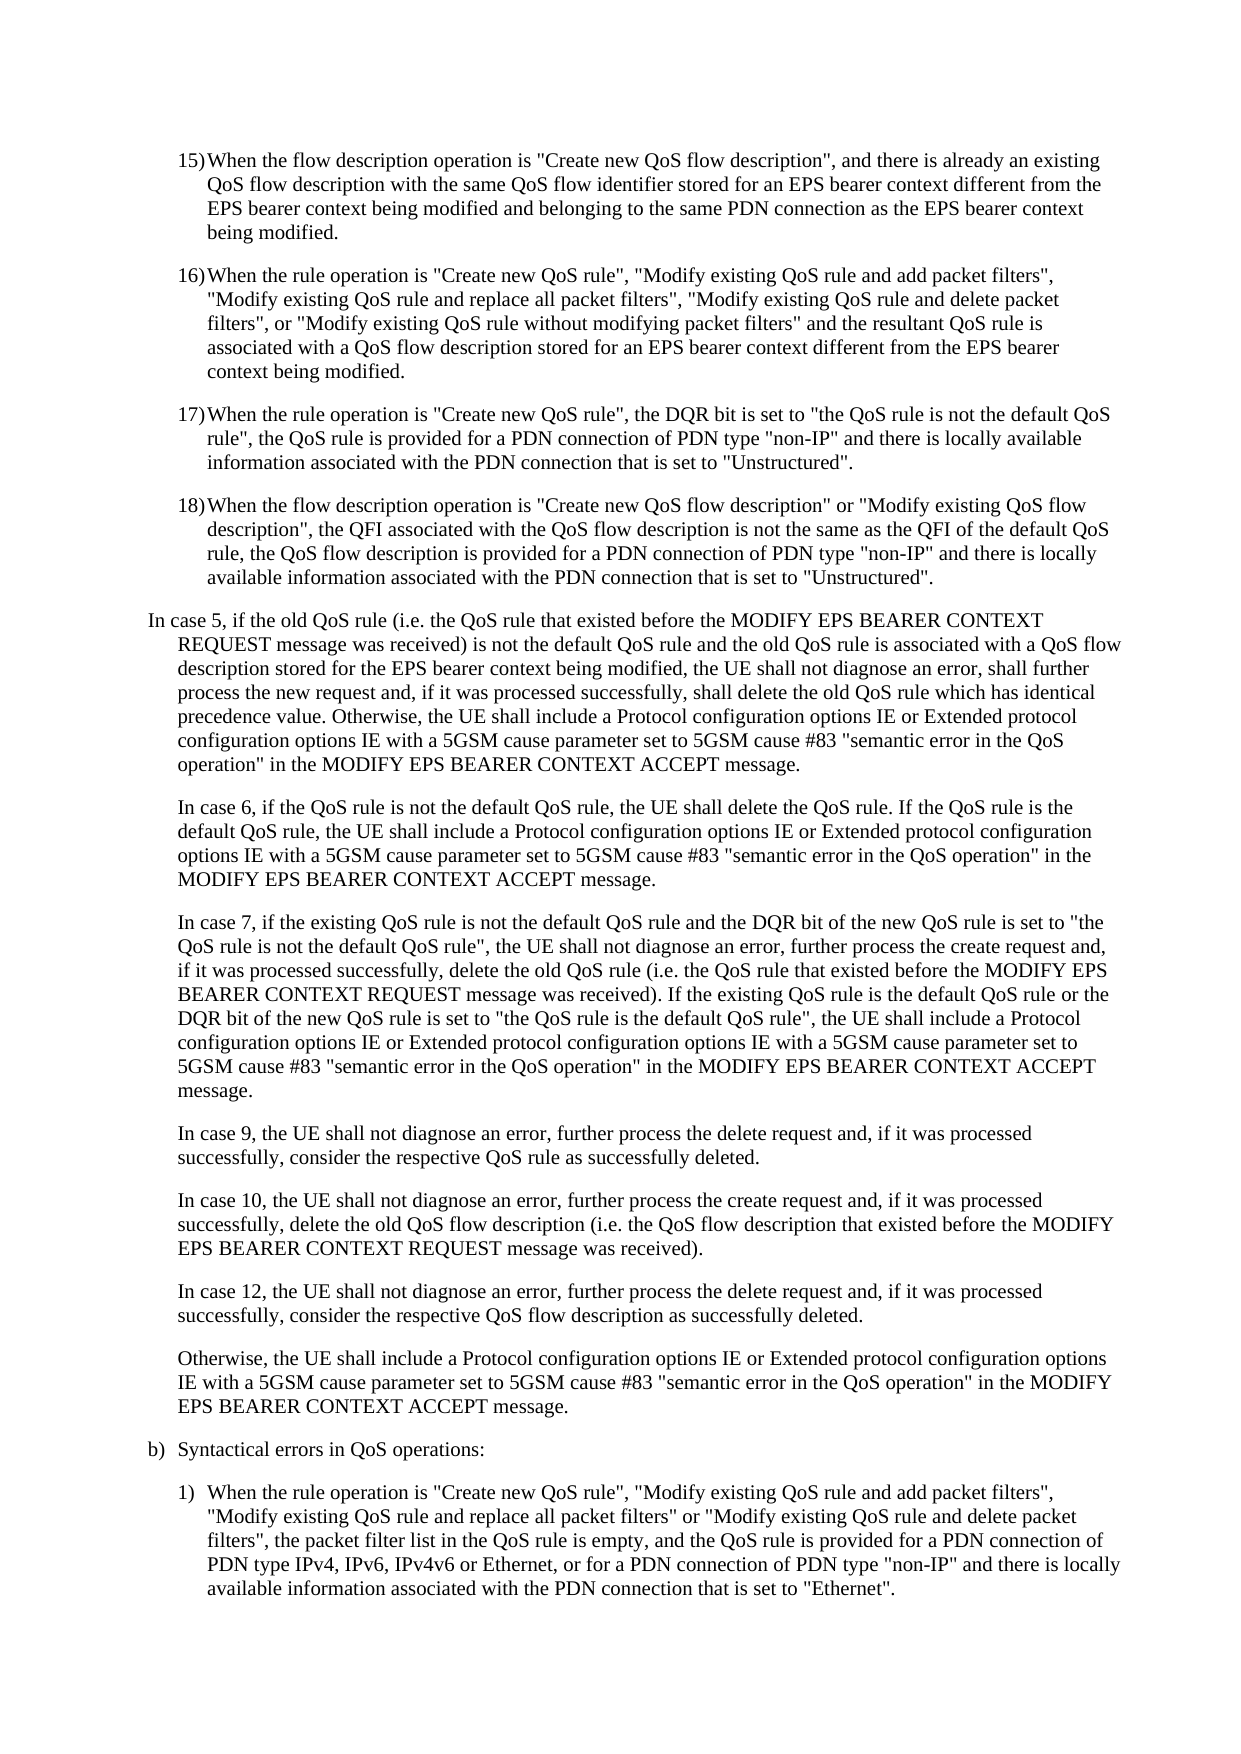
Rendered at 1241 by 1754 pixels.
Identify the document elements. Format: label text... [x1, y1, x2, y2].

text Otherwise, the UE shall include a Protocol configuration options IE or Extended protocol configuration options IE with a 5GSM cause parameter set to 5GSM cause #83 "semantic error in the QoS operation" in the MODIFY EPS BEARER CONTEXT ACCEPT message. [148, 1346, 1122, 1418]
text In case 12, the UE shall not diagnose an error, further process the delete request and, if it was processed successfully, consider the respective QoS flow description as successfully deleted. [148, 1279, 1122, 1327]
text 18) When the flow description operation is "Create new QoS flow description" or "Modify existing QoS flow description", the QFI associated with the QoS flow description is not the same as the QFI of the default QoS rule, the QoS flow description is provided for a PDN connection of PDN type "non-IP" and there is locally available information associated with the PDN connection that is set to "Unstructured". [177, 493, 1122, 589]
text In case 5, if the old QoS rule (i.e. the QoS rule that existed before the MODIFY EPS BEARER CONTEXT REQUEST message was received) is not the default QoS rule and the old QoS rule is associated with a QoS flow description stored for the EPS bearer context being modified, the UE shall not diagnose an error, shall further process the new request and, if it was processed successfully, shall delete the old QoS rule which has identical precedence value. Otherwise, the UE shall include a Protocol configuration options IE or Extended protocol configuration options IE with a 5GSM cause parameter set to 5GSM cause #83 "semantic error in the QoS operation" in the MODIFY EPS BEARER CONTEXT ACCEPT message. [148, 608, 1122, 776]
text In case 6, if the QoS rule is not the default QoS rule, the UE shall delete the QoS rule. If the QoS rule is the default QoS rule, the UE shall include a Protocol configuration options IE or Extended protocol configuration options IE with a 5GSM cause parameter set to 5GSM cause #83 "semantic error in the QoS operation" in the MODIFY EPS BEARER CONTEXT ACCEPT message. [148, 795, 1122, 891]
text b) Syntactical errors in QoS operations: [148, 1437, 1122, 1461]
text In case 9, the UE shall not diagnose an error, further process the delete request and, if it was processed successfully, consider the respective QoS rule as successfully deleted. [148, 1121, 1122, 1169]
text 16) When the rule operation is "Create new QoS rule", "Modify existing QoS rule and add packet filters", "Modify existing QoS rule and replace all packet filters", "Modify existing QoS rule and delete packet filters", or "Modify existing QoS rule without modifying packet filters" and the resultant QoS rule is associated with a QoS flow description stored for an EPS bearer context different from the EPS bearer context being modified. [177, 263, 1122, 383]
text In case 10, the UE shall not diagnose an error, further process the create request and, if it was processed successfully, delete the old QoS flow description (i.e. the QoS flow description that existed before the MODIFY EPS BEARER CONTEXT REQUEST message was received). [148, 1188, 1122, 1260]
text 15) When the flow description operation is "Create new QoS flow description", and there is already an existing QoS flow description with the same QoS flow identifier stored for an EPS bearer context different from the EPS bearer context being modified and belonging to the same PDN connection as the EPS bearer context being modified. [177, 148, 1122, 244]
text In case 7, if the existing QoS rule is not the default QoS rule and the DQR bit of the new QoS rule is set to "the QoS rule is not the default QoS rule", the UE shall not diagnose an error, further process the create request and, if it was processed successfully, delete the old QoS rule (i.e. the QoS rule that existed before the MODIFY EPS BEARER CONTEXT REQUEST message was received). If the existing QoS rule is the default QoS rule or the DQR bit of the new QoS rule is set to "the QoS rule is the default QoS rule", the UE shall include a Protocol configuration options IE or Extended protocol configuration options IE with a 5GSM cause parameter set to 5GSM cause #83 "semantic error in the QoS operation" in the MODIFY EPS BEARER CONTEXT ACCEPT message. [148, 910, 1122, 1102]
text 17) When the rule operation is "Create new QoS rule", the DQR bit is set to "the QoS rule is not the default QoS rule", the QoS rule is provided for a PDN connection of PDN type "non-IP" and there is locally available information associated with the PDN connection that is set to "Unstructured". [177, 402, 1122, 474]
text 1) When the rule operation is "Create new QoS rule", "Modify existing QoS rule and add packet filters", "Modify existing QoS rule and replace all packet filters" or "Modify existing QoS rule and delete packet filters", the packet filter list in the QoS rule is empty, and the QoS rule is provided for a PDN connection of PDN type IPv4, IPv6, IPv4v6 or Ethernet, or for a PDN connection of PDN type "non-IP" and there is locally available information associated with the PDN connection that is set to "Ethernet". [177, 1479, 1122, 1600]
